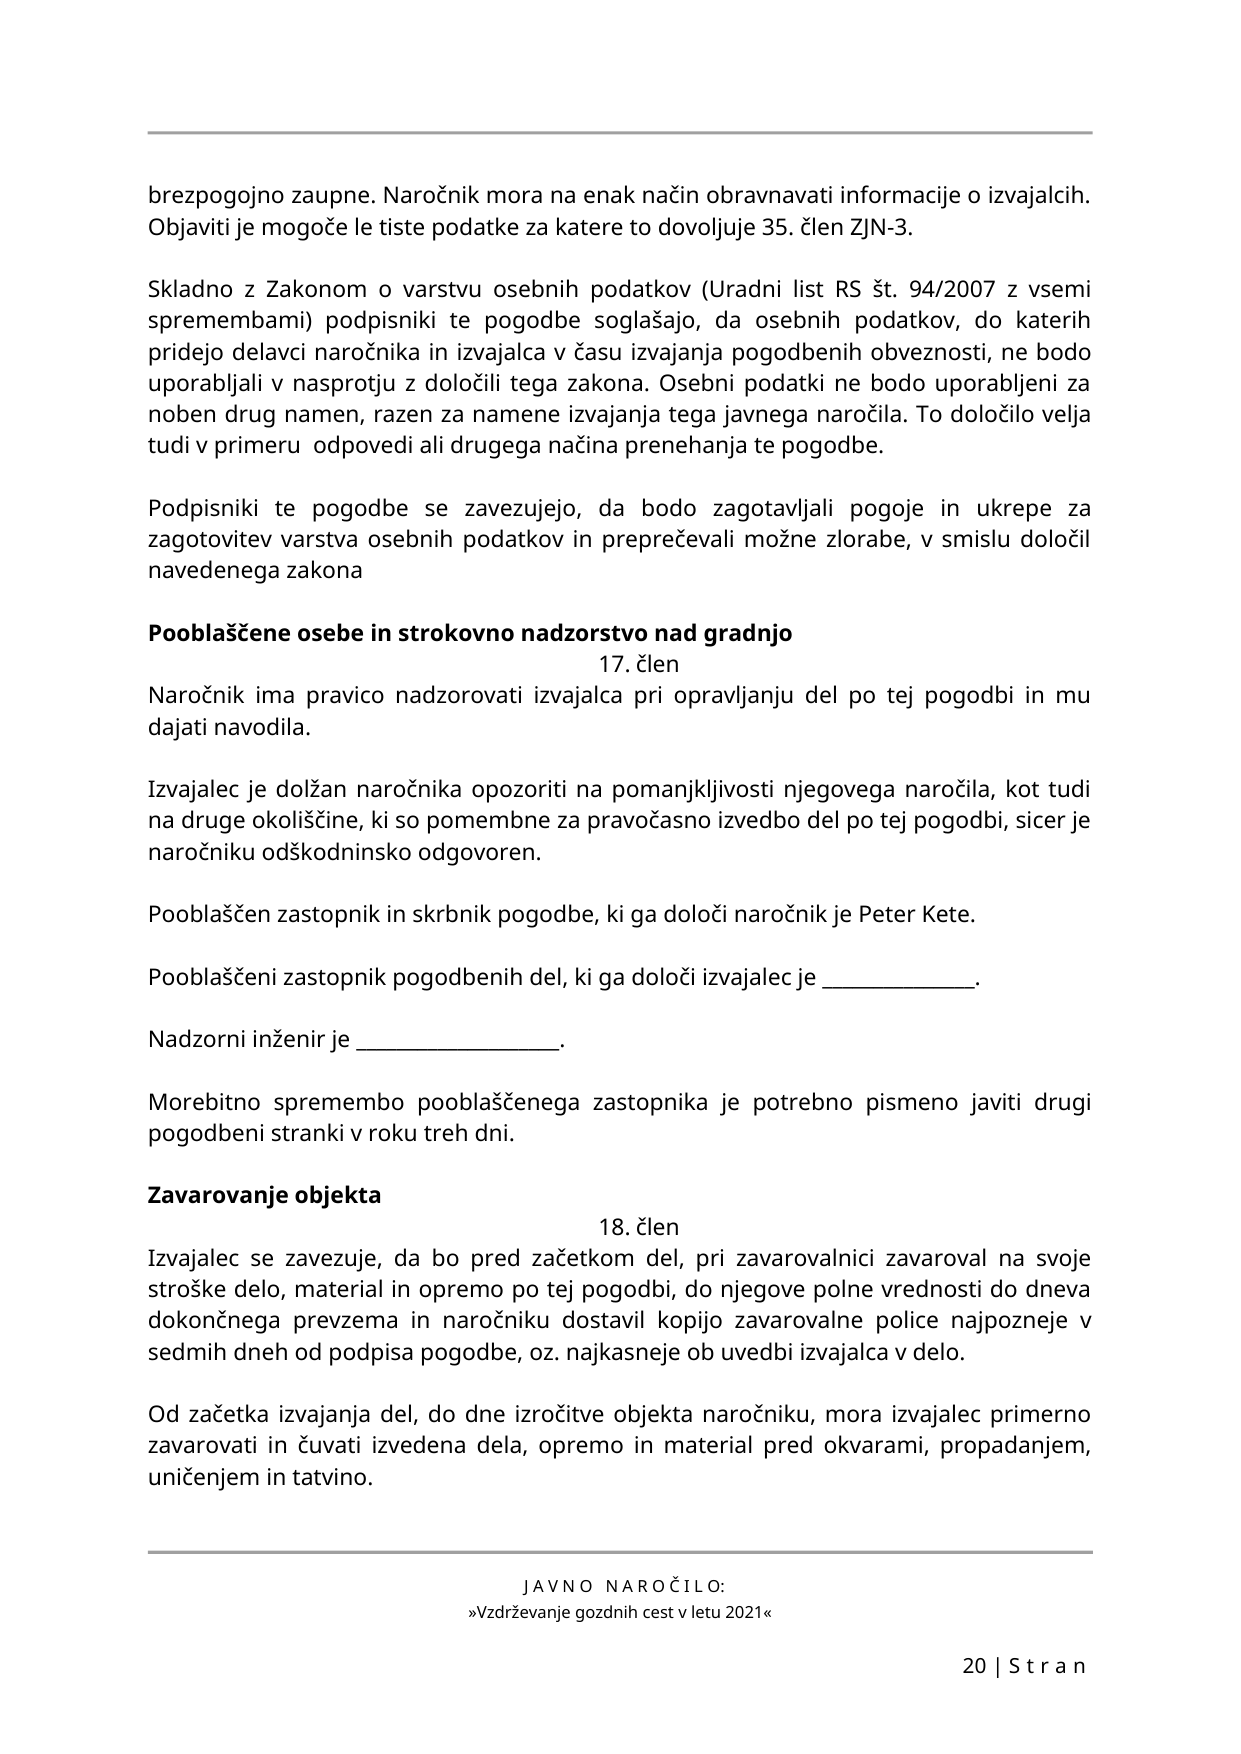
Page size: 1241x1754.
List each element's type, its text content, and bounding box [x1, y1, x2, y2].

text člen [185, 1210, 1092, 1242]
text Pooblaščen zastopnik in skrbnik pogodbe, ki ga določi naročnik je Peter Kete. [148, 898, 1092, 929]
text Podpisniki te pogodbe se zavezujejo, da bodo zagotavljali pogoje in ukrepe za zagotovitev varstva osebnih podatkov in preprečevali možne zlorabe, v smislu določil navedenega zakona [148, 492, 1092, 585]
text člen [185, 648, 1092, 679]
text Od začetka izvajanja del, do dne izročitve objekta naročniku, mora izvajalec primerno zavarovati in čuvati izvedena dela, opremo in material pred okvarami, propadanjem, uničenjem in tatvino. [148, 1398, 1092, 1492]
text Skladno z Zakonom o varstvu osebnih podatkov (Uradni list RS št. 94/2007 z vsemi spremembami) podpisniki te pogodbe soglašajo, da osebnih podatkov, do katerih pridejo delavci naročnika in izvajalca v času izvajanja pogodbenih obveznosti, ne bodo uporabljali v nasprotju z določili tega zakona. Osebni podatki ne bodo uporabljeni za noben drug namen, razen za namene izvajanja tega javnega naročila. To določilo velja tudi v primeru odpovedi ali drugega načina prenehanja te pogodbe. [148, 273, 1092, 460]
text Pooblaščeni zastopnik pogodbenih del, ki ga določi izvajalec je _______________. [148, 960, 1092, 992]
text Morebitno spremembo pooblaščenega zastopnika je potrebno pismeno javiti drugi pogodbeni stranki v roku treh dni. [148, 1085, 1092, 1148]
text Naročnik ima pravico nadzorovati izvajalca pri opravljanju del po tej pogodbi in mu dajati navodila. [148, 679, 1092, 742]
text Zavarovanje objekta [148, 1179, 1092, 1210]
text Nadzorni inženir je ____________________. [148, 1023, 1092, 1054]
text Izvajalec je dolžan naročnika opozoriti na pomanjkljivosti njegovega naročila, kot tudi na druge okoliščine, ki so pomembne za pravočasno izvedbo del po tej pogodbi, sicer je naročniku odškodninsko odgovoren. [148, 773, 1092, 867]
text Pooblaščene osebe in strokovno nadzorstvo nad gradnjo [148, 617, 1092, 648]
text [148, 179, 1092, 242]
text Izvajalec se zavezuje, da bo pred začetkom del, pri zavarovalnici zavaroval na svoje stroške delo, material in opremo po tej pogodbi, do njegove polne vrednosti do dneva dokončnega prevzema in naročniku dostavil kopijo zavarovalne police najpozneje v sedmih dneh od podpisa pogodbe, oz. najkasneje ob uvedbi izvajalca v delo. [148, 1242, 1092, 1367]
